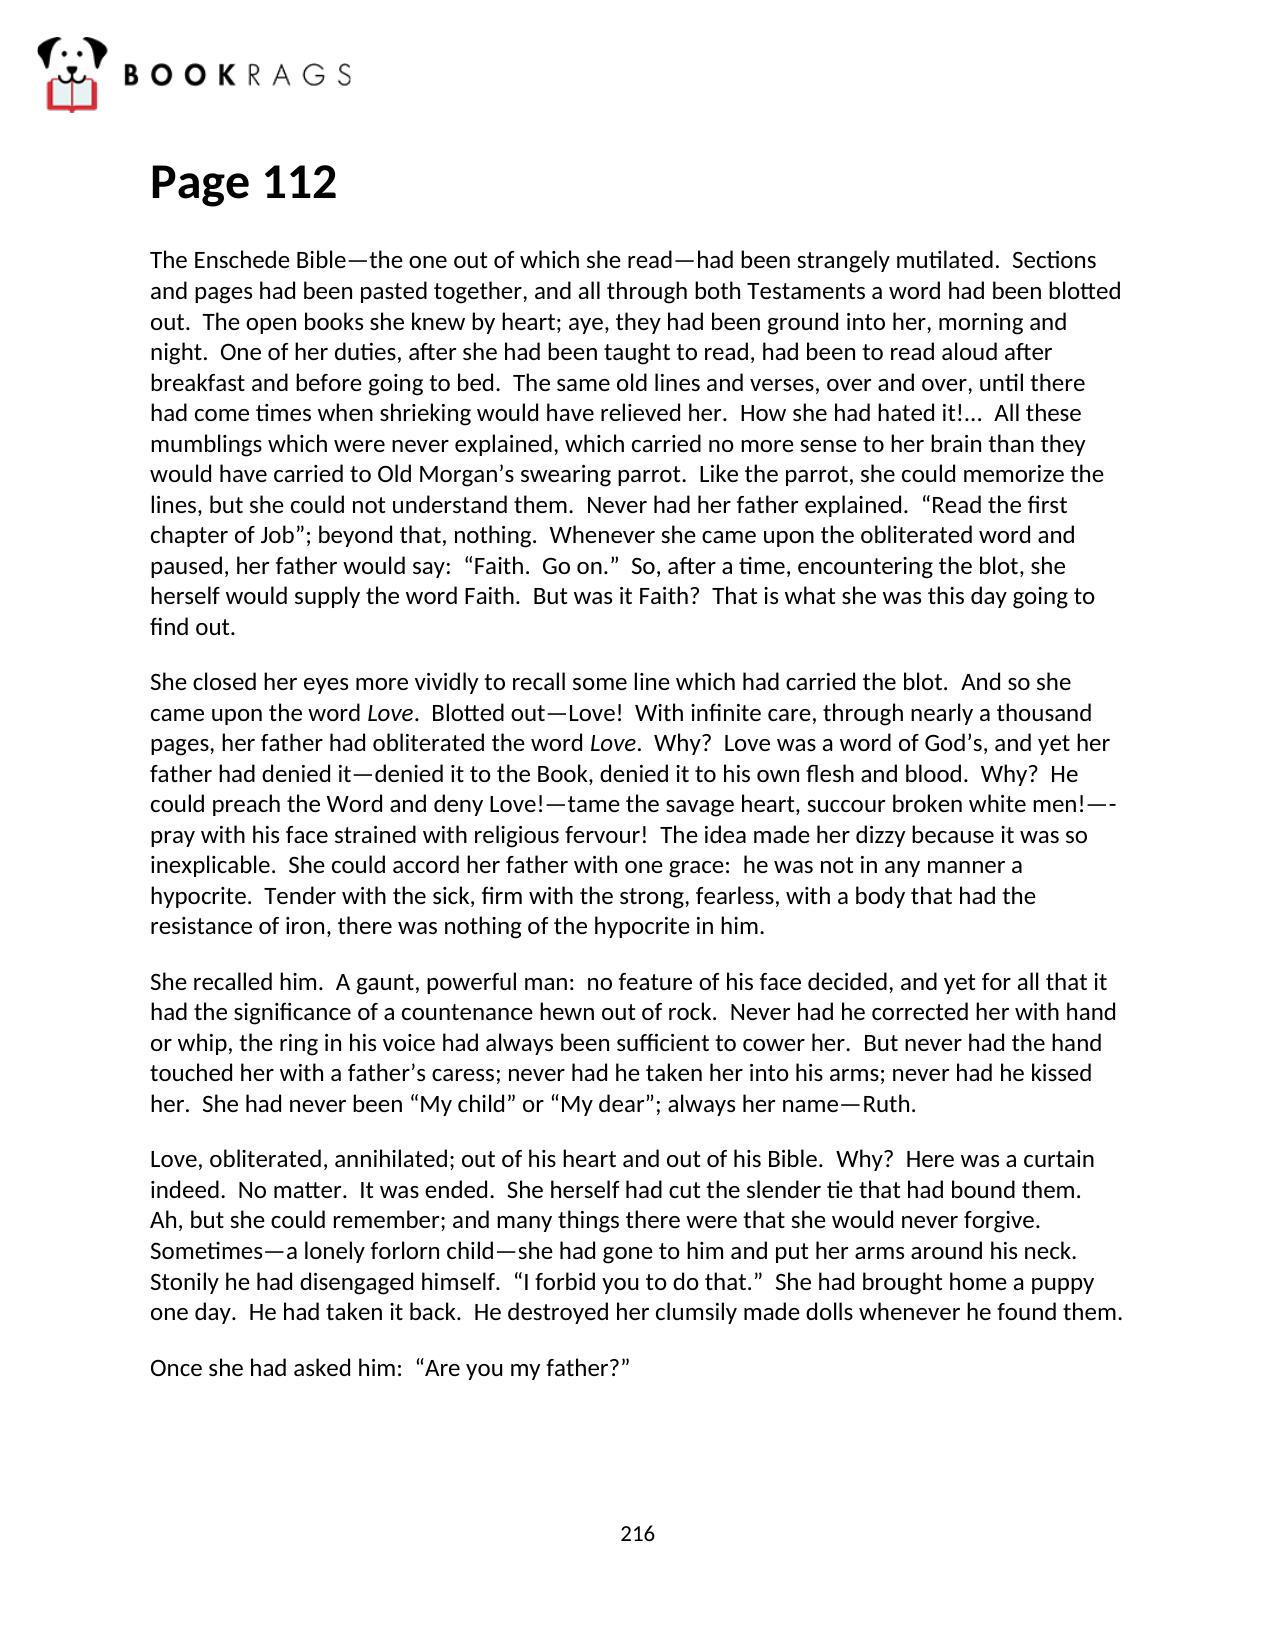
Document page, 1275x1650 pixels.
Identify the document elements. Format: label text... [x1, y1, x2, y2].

text Love, obliterated, annihilated; out of his heart and out of his Bible. Why? Here was a curtain indeed. No matter. It was ended. She herself had cut the slender tie that had bound them. Ah, but she could remember; and many things there were that she would never forgive. Sometimes—­a lonely forlorn child—­she had gone to him and put her arms around his neck. Stonily he had disengaged himself. “I forbid you to do that.” She had brought home a puppy one day. He had taken it back. He destroyed her clumsily made dolls whenever he found them. [150, 1144, 1125, 1327]
text Page 112 [150, 150, 1125, 211]
text She closed her eyes more vividly to recall some line which had carried the blot. And so she came upon the word Love. Blotted out—­Love! With infinite care, through nearly a thousand pages, her father had obliterated the word Love. Why? Love was a word of God’s, and yet her father had denied it—­denied it to the Book, denied it to his own flesh and blood. Why? He could preach the Word and deny Love!—­tame the savage heart, succour broken white men!—­pray with his face strained with religious fervour! The idea made her dizzy because it was so inexplicable. She could accord her father with one grace: he was not in any manner a hypocrite. Tender with the sick, firm with the strong, fearless, with a body that had the resistance of iron, there was nothing of the hypocrite in him. [150, 666, 1125, 941]
text Once she had asked him: “Are you my father?” [150, 1352, 1125, 1382]
picture [37, 37, 351, 113]
text The Enschede Bible—­the one out of which she read—­had been strangely mutilated. Sections and pages had been pasted together, and all through both Testaments a word had been blotted out. The open books she knew by heart; aye, they had been ground into her, morning and night. One of her duties, after she had been taught to read, had been to read aloud after breakfast and before going to bed. The same old lines and verses, over and over, until there had come times when shrieking would have relieved her. How she had hated it!... All these mumblings which were never explained, which carried no more sense to her brain than they would have carried to Old Morgan’s swearing parrot. Like the parrot, she could memorize the lines, but she could not understand them. Never had her father explained. “Read the first chapter of Job”; beyond that, nothing. Whenever she came upon the obliterated word and paused, her father would say: “Faith. Go on.” So, after a time, encountering the blot, she herself would supply the word Faith. But was it Faith? That is what she was this day going to find out. [150, 244, 1125, 641]
text She recalled him. A gaunt, powerful man: no feature of his face decided, and yet for all that it had the significance of a countenance hewn out of rock. Never had he corrected her with hand or whip, the ring in his voice had always been sufficient to cower her. But never had the hand touched her with a father’s caress; never had he taken her into his arms; never had he kissed her. She had never been “My child” or “My dear”; always her name—­Ruth. [150, 966, 1125, 1119]
